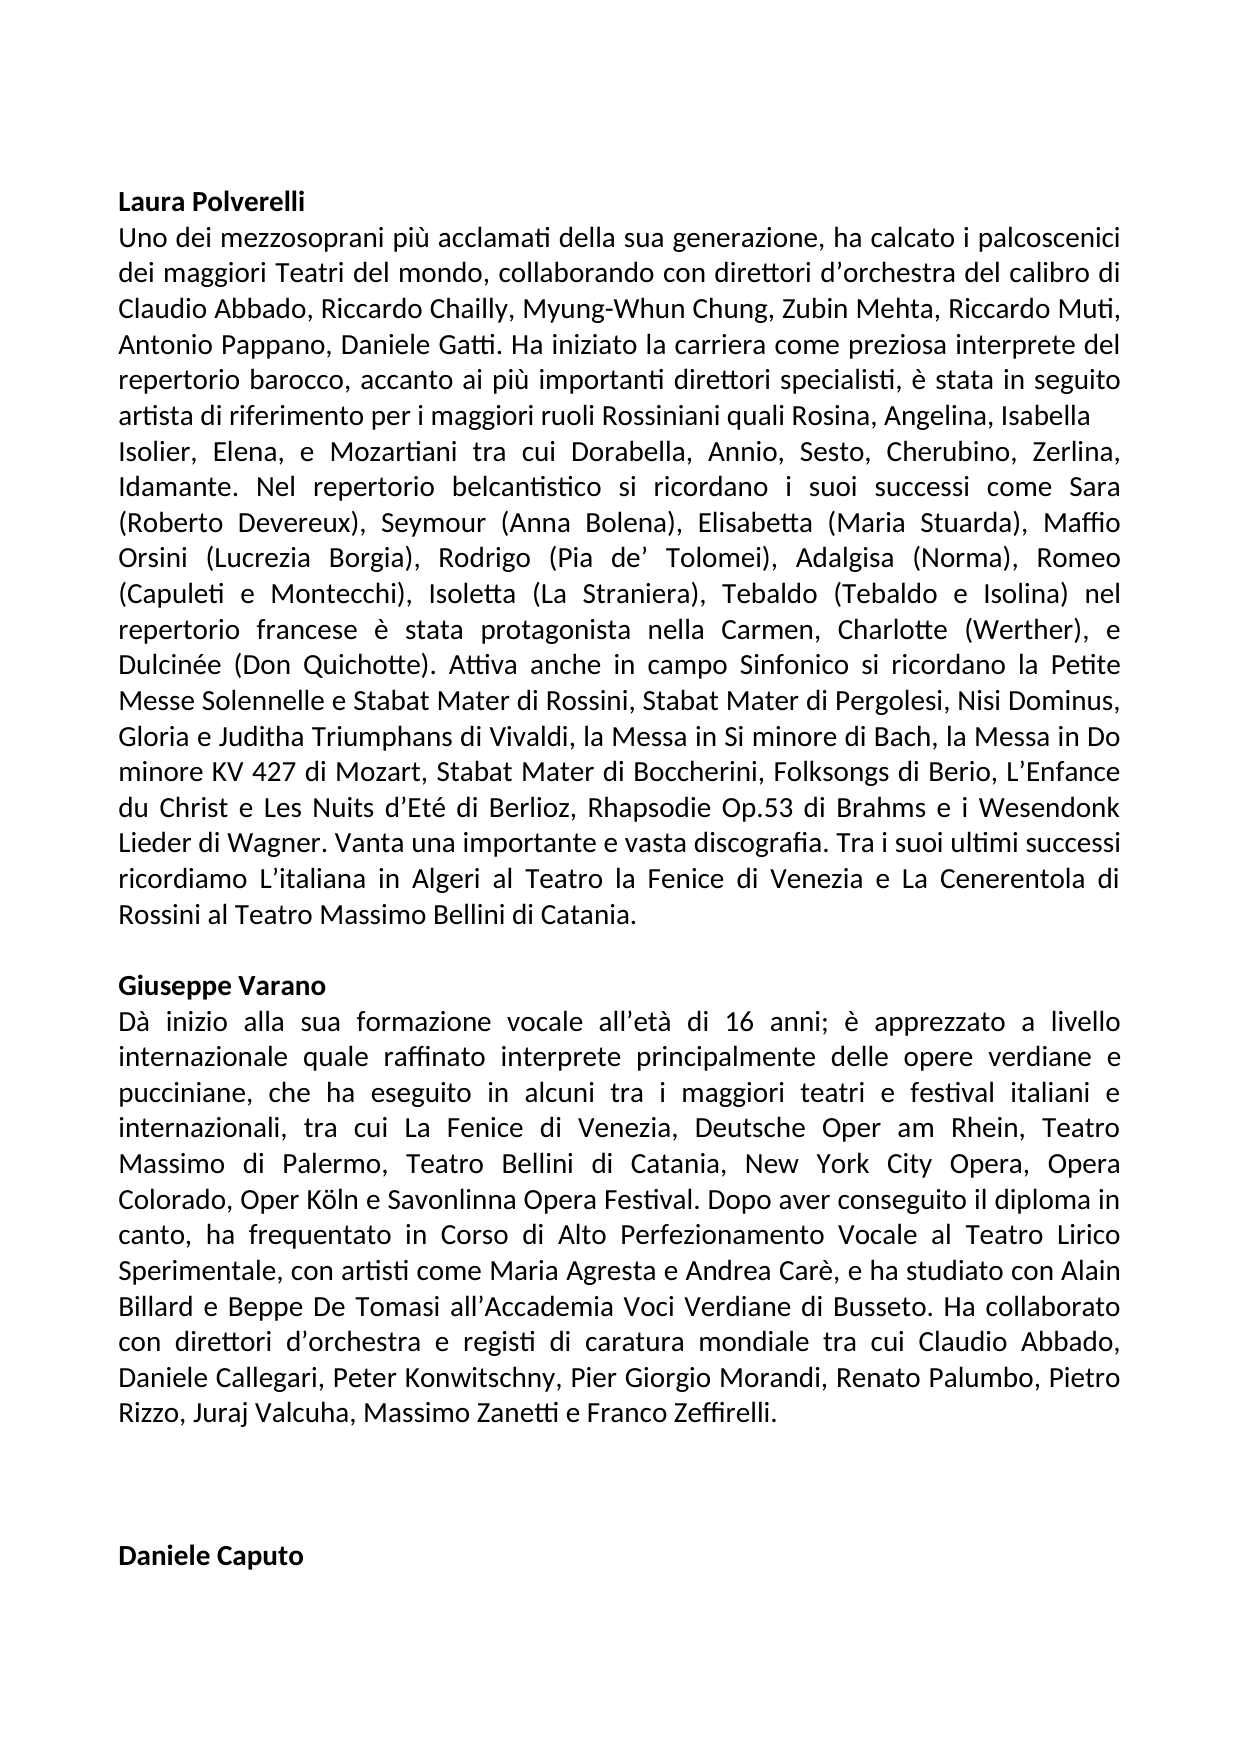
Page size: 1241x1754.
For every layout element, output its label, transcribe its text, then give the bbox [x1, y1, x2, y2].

text Isolier, Elena, e Mozartiani tra cui Dorabella, Annio, Sesto, Cherubino, Zerlina, Idamante. Nel repertorio belcantistico si ricordano i suoi successi come Sara (Roberto Devereux), Seymour (Anna Bolena), Elisabetta (Maria Stuarda), Maffio Orsini (Lucrezia Borgia), Rodrigo (Pia de’ Tolomei), Adalgisa (Norma), Romeo (Capuleti e Montecchi), Isoletta (La Straniera), Tebaldo (Tebaldo e Isolina) nel repertorio francese è stata protagonista nella Carmen, Charlotte (Werther), e Dulcinée (Don Quichotte). Attiva anche in campo Sinfonico si ricordano la Petite Messe Solennelle e Stabat Mater di Rossini, Stabat Mater di Pergolesi, Nisi Dominus, Gloria e Juditha Triumphans di Vivaldi, la Messa in Si minore di Bach, la Messa in Do minore KV 427 di Mozart, Stabat Mater di Boccherini, Folksongs di Berio, L’Enfance du Christ e Les Nuits d’Eté di Berlioz, Rhapsodie Op.53 di Brahms e i Wesendonk Lieder di Wagner. Vanta una importante e vasta discografia. Tra i suoi ultimi successi ricordiamo L’italiana in Algeri al Teatro la Fenice di Venezia e La Cenerentola di Rossini al Teatro Massimo Bellini di Catania. [118, 433, 1122, 931]
text Daniele Caputo [118, 1537, 1122, 1573]
text Giuseppe Varano [118, 967, 1122, 1003]
text Laura Polverelli [118, 183, 1122, 219]
text Uno dei mezzosoprani più acclamati della sua generazione, ha calcato i palcoscenici dei maggiori Teatri del mondo, collaborando con direttori d’orchestra del calibro di Claudio Abbado, Riccardo Chailly, Myung-Whun Chung, Zubin Mehta, Riccardo Muti, Antonio Pappano, Daniele Gatti. Ha iniziato la carriera come preziosa interprete del repertorio barocco, accanto ai più importanti direttori specialisti, è stata in seguito artista di riferimento per i maggiori ruoli Rossiniani quali Rosina, Angelina, Isabella [118, 219, 1122, 433]
text Dà inizio alla sua formazione vocale all’età di 16 anni; è apprezzato a livello internazionale quale raffinato interprete principalmente delle opere verdiane e pucciniane, che ha eseguito in alcuni tra i maggiori teatri e festival italiani e internazionali, tra cui La Fenice di Venezia, Deutsche Oper am Rhein, Teatro Massimo di Palermo, Teatro Bellini di Catania, New York City Opera, Opera Colorado, Oper Köln e Savonlinna Opera Festival. Dopo aver conseguito il diploma in canto, ha frequentato in Corso di Alto Perfezionamento Vocale al Teatro Lirico Sperimentale, con artisti come Maria Agresta e Andrea Carè, e ha studiato con Alain Billard e Beppe De Tomasi all’Accademia Voci Verdiane di Busseto. Ha collaborato con direttori d’orchestra e registi di caratura mondiale tra cui Claudio Abbado, Daniele Callegari, Peter Konwitschny, Pier Giorgio Morandi, Renato Palumbo, Pietro Rizzo, Juraj Valcuha, Massimo Zanetti e Franco Zeffirelli. [118, 1003, 1122, 1430]
